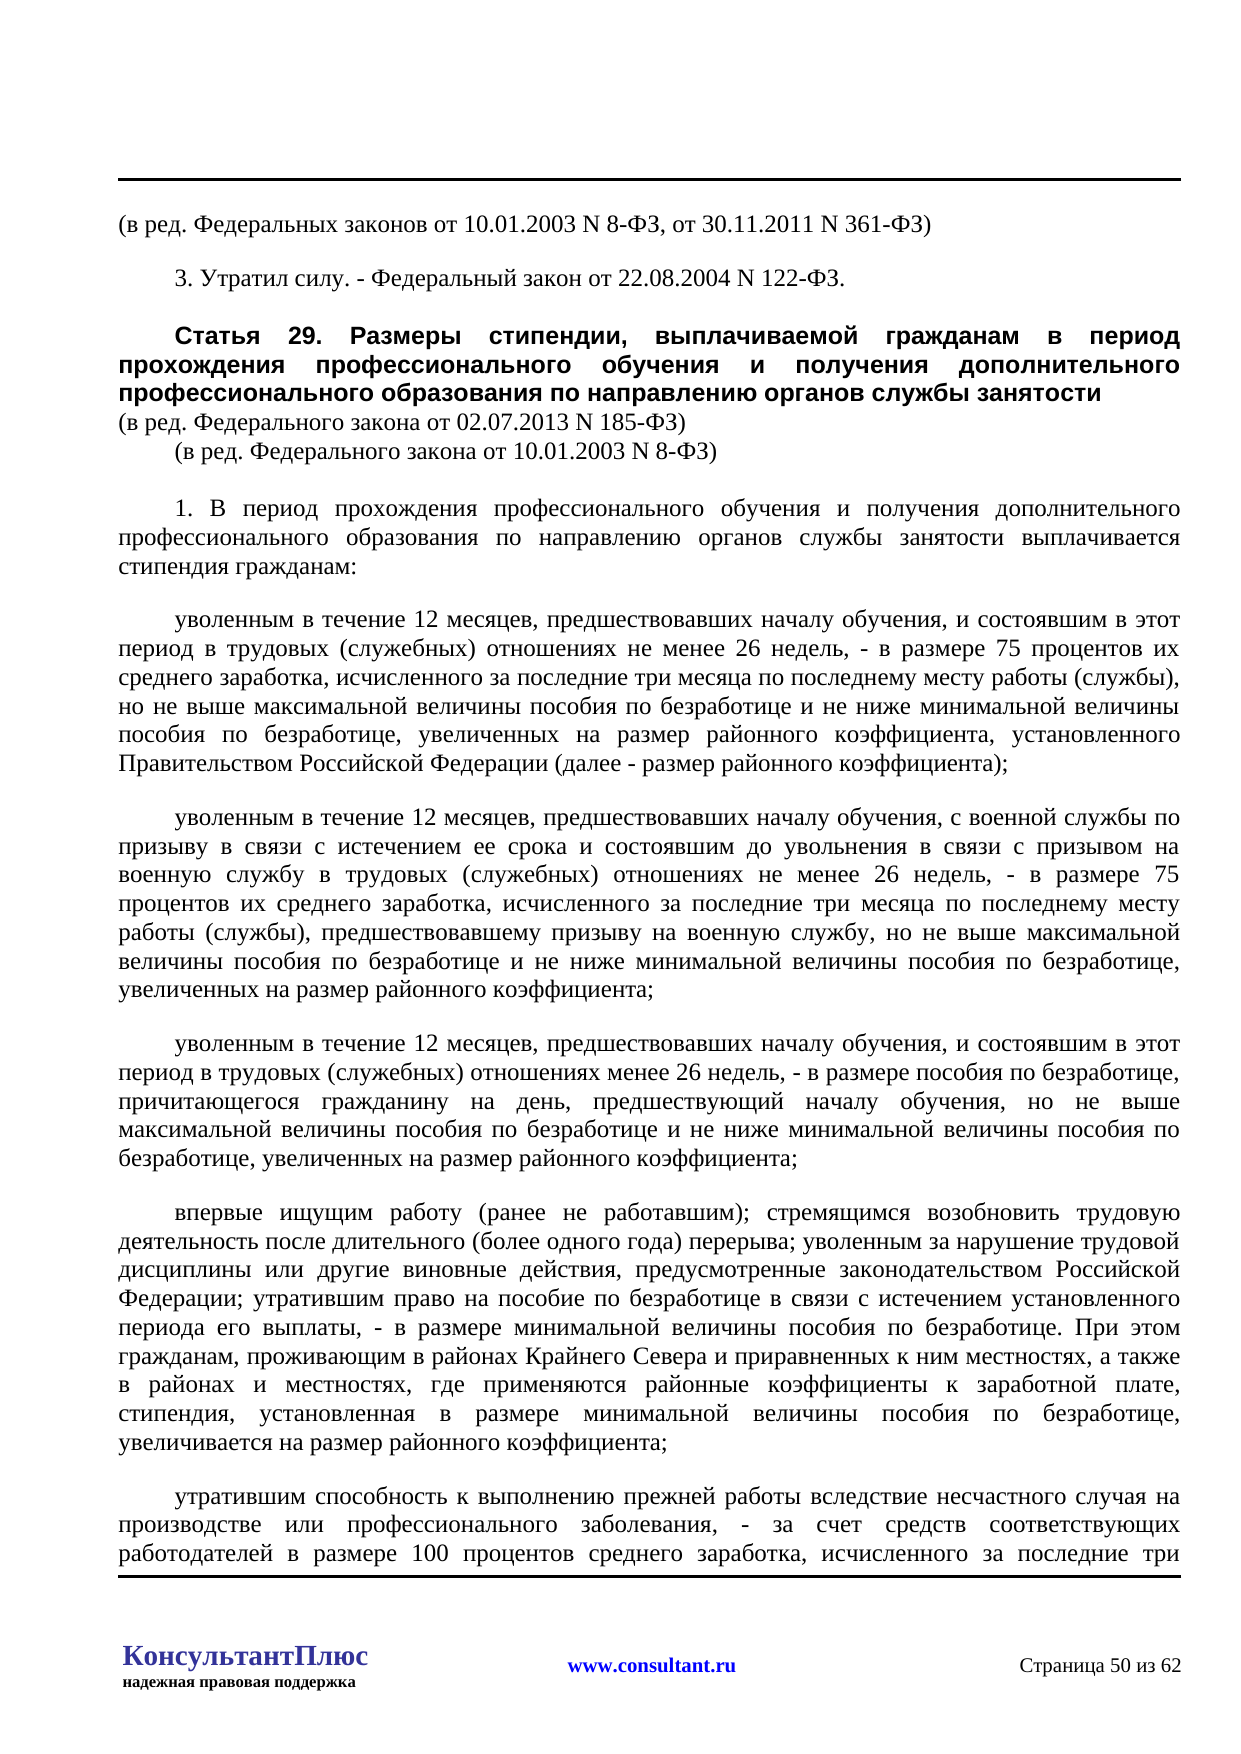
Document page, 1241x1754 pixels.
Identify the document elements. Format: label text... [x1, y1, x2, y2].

text впервые ищущим работу (ранее не работавшим); стремящимся возобновить трудовую деятельность после длительного (более одного года) перерыва; уволенным за нарушение трудовой дисциплины или другие виновные действия, предусмотренные законодательством Российской Федерации; утратившим право на пособие по безработице в связи с истечением установленного периода его выплаты, - в размере минимальной величины пособия по безработице. При этом гражданам, проживающим в районах Крайнего Севера и приравненных к ним местностях, а также в районах и местностях, где применяются районные коэффициенты к заработной плате, стипендия, установленная в размере минимальной величины пособия по безработице, увеличивается на размер районного коэффициента; [118, 1197, 1181, 1456]
text уволенным в течение 12 месяцев, предшествовавших началу обучения, и состоявшим в этот период в трудовых (служебных) отношениях не менее 26 недель, - в размере 75 процентов их среднего заработка, исчисленного за последние три месяца по последнему месту работы (службы), но не выше максимальной величины пособия по безработице и не ниже минимальной величины пособия по безработице, увеличенных на размер районного коэффициента, установленного Правительством Российской Федерации (далее - размер районного коэффициента); [118, 604, 1181, 777]
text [118, 1481, 1181, 1567]
text (в ред. Федерального закона от 10.01.2003 N 8-ФЗ) [118, 436, 1181, 464]
text (в ред. Федеральных законов от 10.01.2003 N 8-ФЗ, от 30.11.2011 N 361-ФЗ) [118, 209, 1181, 238]
text 3. Утратил силу. - Федеральный закон от 22.08.2004 N 122-ФЗ. [118, 263, 1181, 292]
text (в ред. Федерального закона от 02.07.2013 N 185-ФЗ) [118, 407, 1181, 436]
text уволенным в течение 12 месяцев, предшествовавших началу обучения, и состоявшим в этот период в трудовых (служебных) отношениях менее 26 недель, - в размере пособия по безработице, причитающегося гражданину на день, предшествующий началу обучения, но не выше максимальной величины пособия по безработице и не ниже минимальной величины пособия по безработице, увеличенных на размер районного коэффициента; [118, 1028, 1181, 1172]
text уволенным в течение 12 месяцев, предшествовавших началу обучения, с военной службы по призыву в связи с истечением ее срока и состоявшим до увольнения в связи с призывом на военную службу в трудовых (служебных) отношениях не менее 26 недель, - в размере 75 процентов их среднего заработка, исчисленного за последние три месяца по последнему месту работы (службы), предшествовавшему призыву на военную службу, но не выше максимальной величины пособия по безработице и не ниже минимальной величины пособия по безработице, увеличенных на размер районного коэффициента; [118, 802, 1181, 1003]
text 1. В период прохождения профессионального обучения и получения дополнительного профессионального образования по направлению органов службы занятости выплачивается стипендия гражданам: [118, 493, 1181, 579]
title Статья 29. Размеры стипендии, выплачиваемой гражданам в период прохождения профессионального обучения и получения дополнительного профессионального образования по направлению органов службы занятости [118, 321, 1181, 407]
